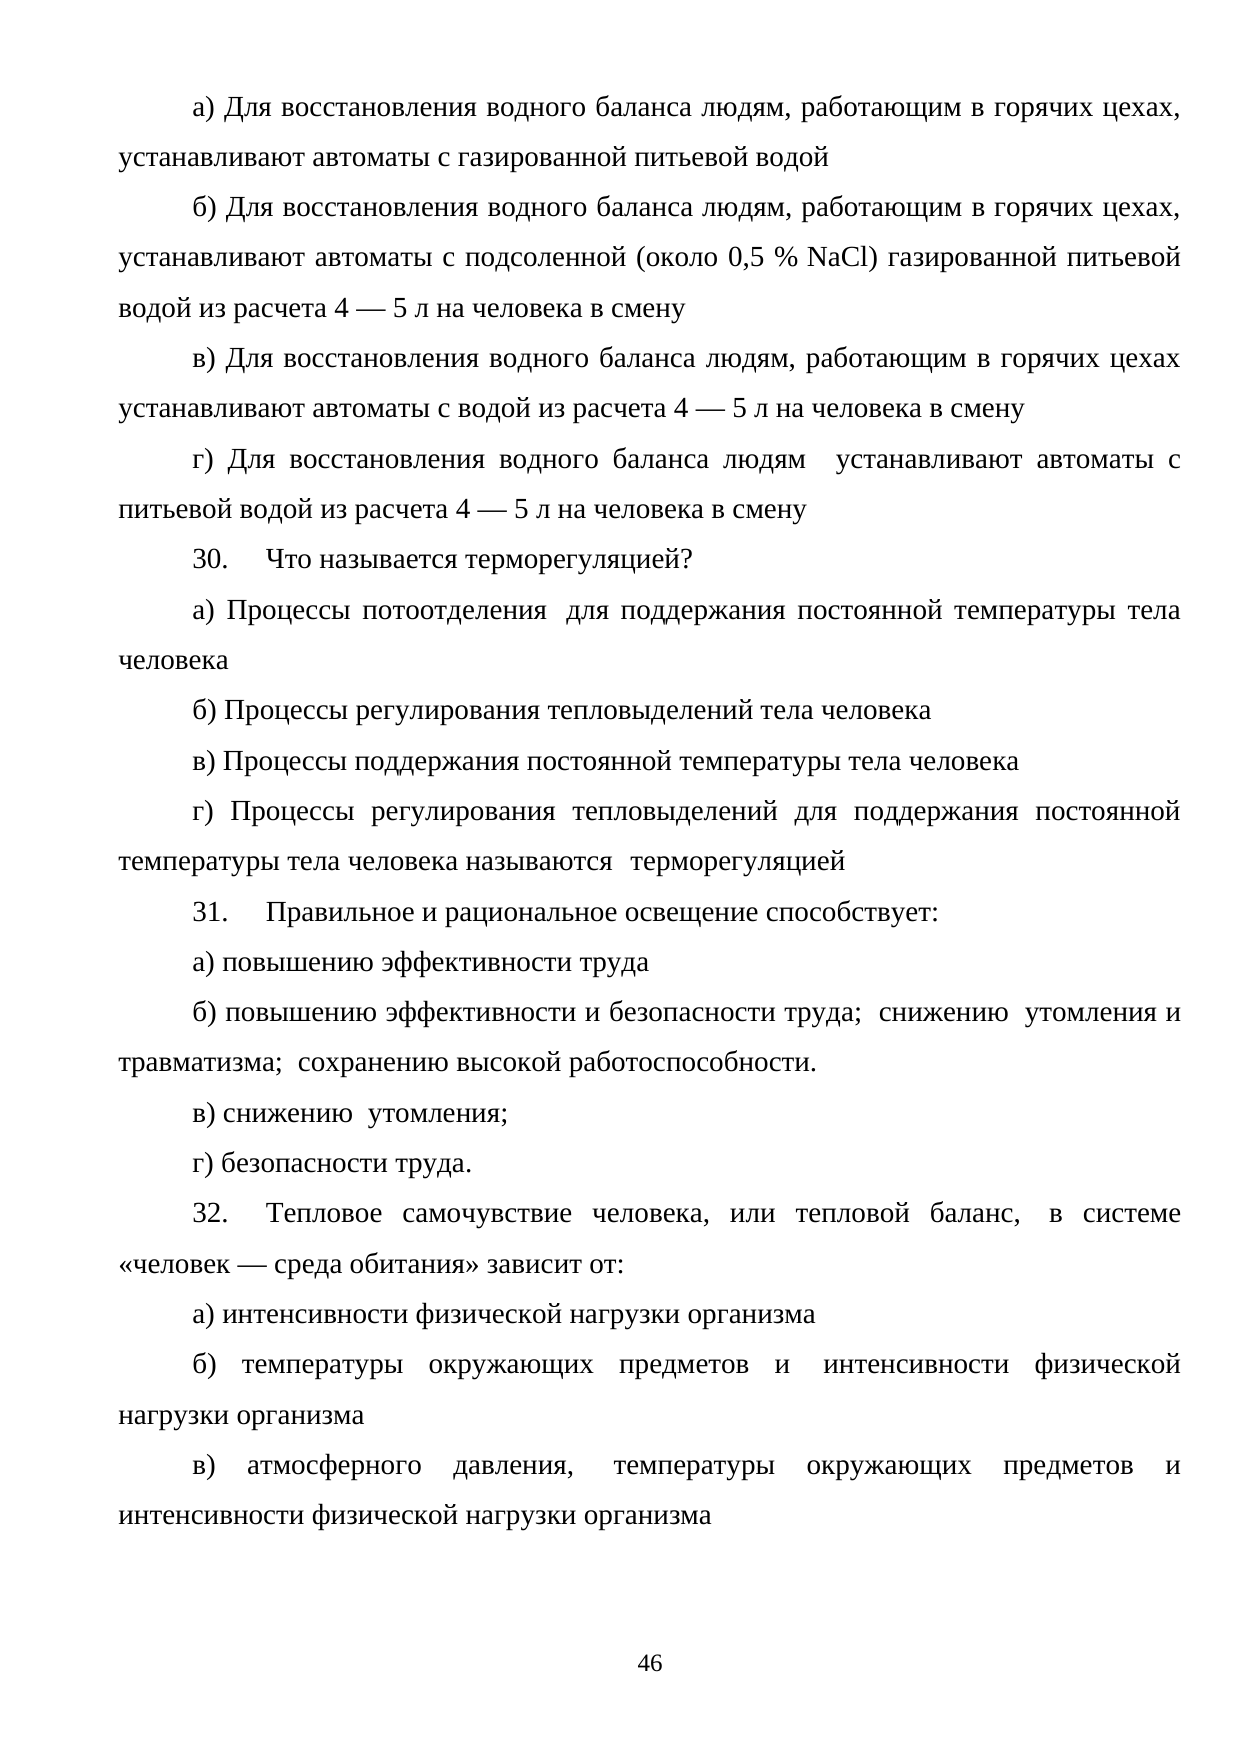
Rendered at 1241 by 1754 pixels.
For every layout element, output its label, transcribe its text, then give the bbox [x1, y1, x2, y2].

list Правильное и рациональное освещение способствует: [118, 894, 1181, 927]
text г) безопасности труда. [118, 1145, 1181, 1179]
text б) Процессы регулирования тепловыделений тела человека [118, 692, 1181, 726]
text б) повышению эффективности и безопасности труда; снижению утомления и травматизма; сохранению высокой работоспособности. [118, 994, 1181, 1078]
list Тепловое самочувствие человека, или тепловой баланс, в системе «человек — среда обитания» зависит от: [118, 1196, 1181, 1279]
text а) интенсивности физической нагрузки организма [118, 1296, 1181, 1330]
text б) Для восстановления водного баланса людям, работающим в горячих цехах, устанавливают автоматы с подсоленной (около 0,5 % NaCl) газированной питьевой водой из расчета 4 — 5 л на человека в смену [118, 189, 1181, 323]
text б) температуры окружающих предметов и интенсивности физической нагрузки организма [118, 1346, 1181, 1430]
text а) Для восстановления водного баланса людям, работающим в горячих цехах, устанавливают автоматы с газированной питьевой водой [118, 89, 1181, 172]
text в) атмосферного давления, температуры окружающих предметов и интенсивности физической нагрузки организма [118, 1447, 1181, 1531]
text а) повышению эффективности труда [118, 944, 1181, 977]
list Что называется терморегуляцией? [118, 541, 1181, 575]
text г) Для восстановления водного баланса людям устанавливают автоматы с питьевой водой из расчета 4 — 5 л на человека в смену [118, 441, 1181, 525]
text в) Для восстановления водного баланса людям, работающим в горячих цехах устанавливают автоматы с водой из расчета 4 — 5 л на человека в смену [118, 340, 1181, 424]
text г) Процессы регулирования тепловыделений для поддержания постоянной температуры тела человека называются терморегуляцией [118, 793, 1181, 877]
text в) снижению утомления; [118, 1095, 1181, 1128]
text а) Процессы потоотделения для поддержания постоянной температуры тела человека [118, 592, 1181, 676]
text в) Процессы поддержания постоянной температуры тела человека [118, 743, 1181, 776]
